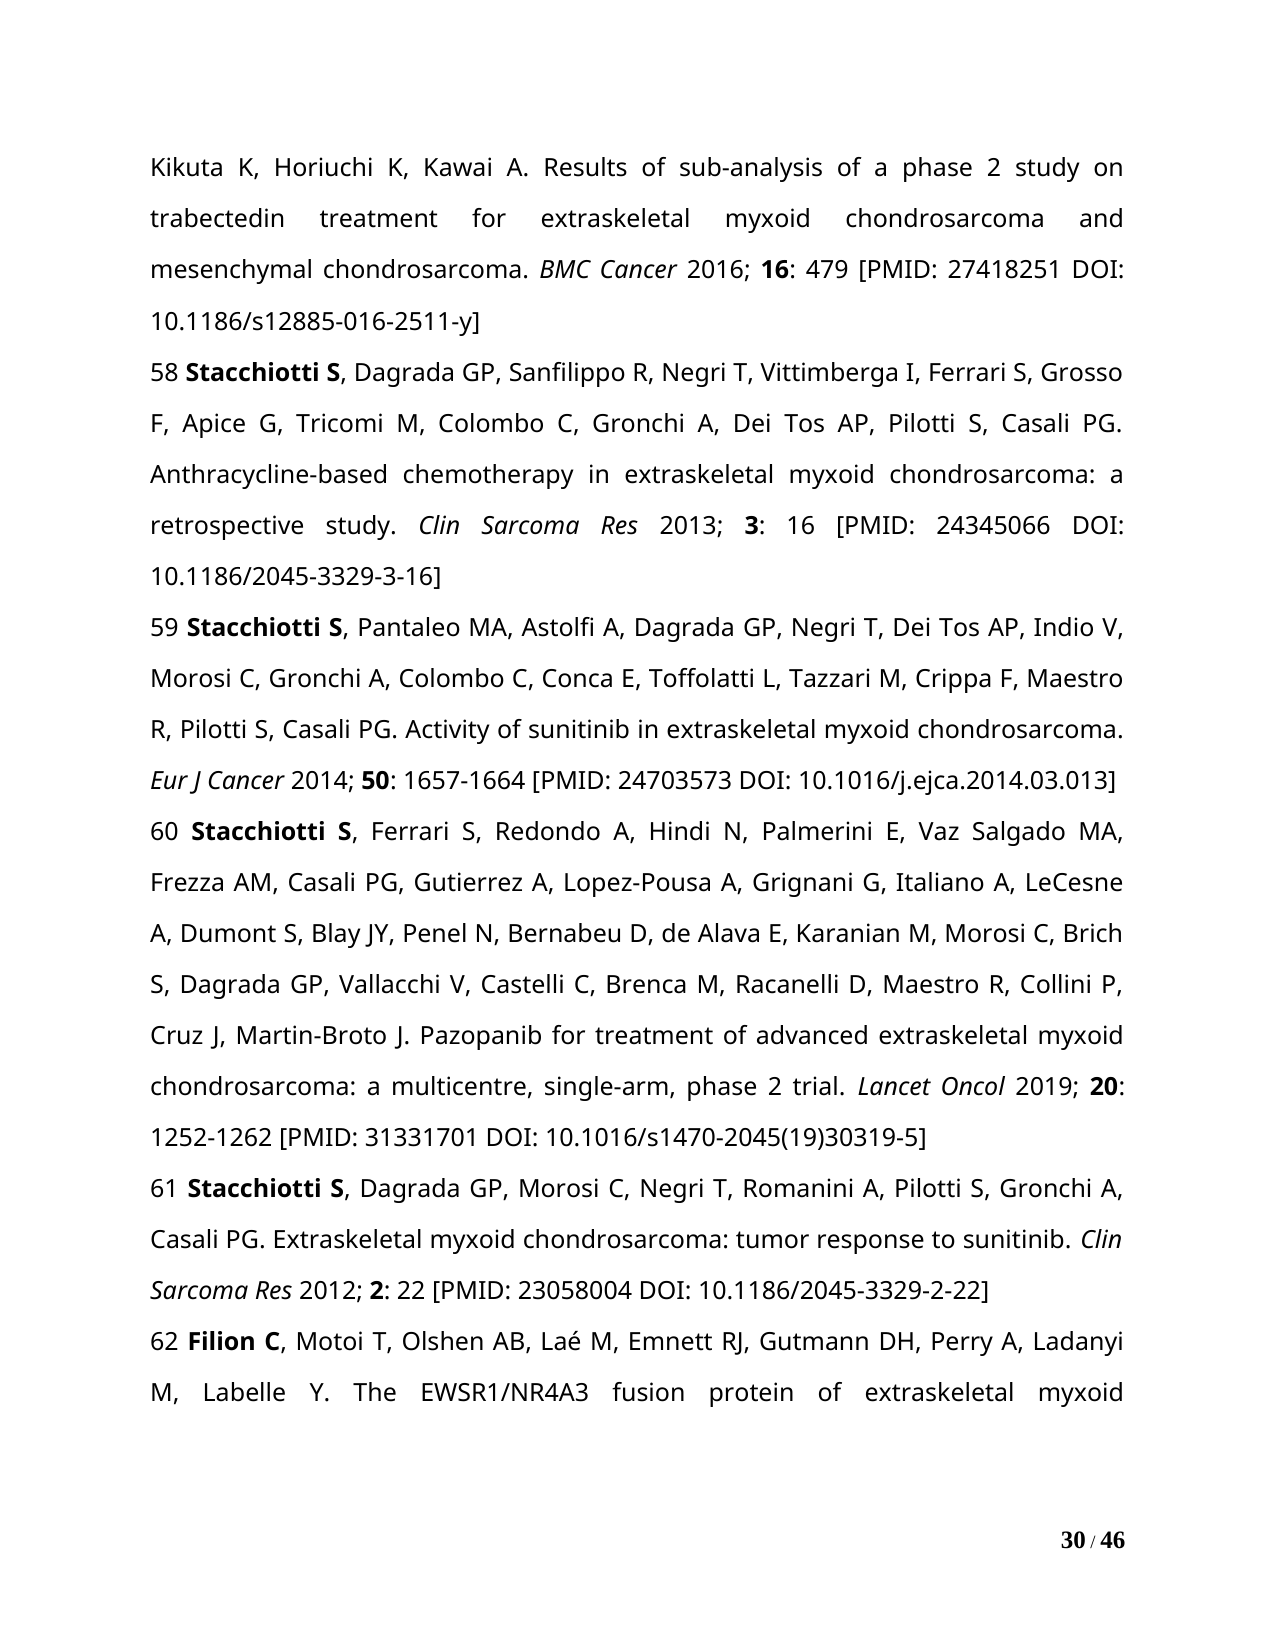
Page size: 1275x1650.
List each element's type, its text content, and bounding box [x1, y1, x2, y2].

text 59 Stacchiotti S, Pantaleo MA, Astolfi A, Dagrada GP, Negri T, Dei Tos AP, Indio V, Morosi C, Gronchi A, Colombo C, Conca E, Toffolatti L, Tazzari M, Crippa F, Maestro R, Pilotti S, Casali PG. Activity of sunitinib in extraskeletal myxoid chondrosarcoma. Eur J Cancer 2014; 50: 1657-1664 [PMID: 24703573 DOI: 10.1016/j.ejca.2014.03.013] [150, 609, 1125, 797]
text 61 Stacchiotti S, Dagrada GP, Morosi C, Negri T, Romanini A, Pilotti S, Gronchi A, Casali PG. Extraskeletal myxoid chondrosarcoma: tumor response to sunitinib. Clin Sarcoma Res 2012; 2: 22 [PMID: 23058004 DOI: 10.1186/2045-3329-2-22] [150, 1171, 1125, 1307]
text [150, 150, 1125, 337]
text 58 Stacchiotti S, Dagrada GP, Sanfilippo R, Negri T, Vittimberga I, Ferrari S, Grosso F, Apice G, Tricomi M, Colombo C, Gronchi A, Dei Tos AP, Pilotti S, Casali PG. Anthracycline-based chemotherapy in extraskeletal myxoid chondrosarcoma: a retrospective study. Clin Sarcoma Res 2013; 3: 16 [PMID: 24345066 DOI: 10.1186/2045-3329-3-16] [150, 354, 1125, 592]
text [150, 1324, 1125, 1409]
text 60 Stacchiotti S, Ferrari S, Redondo A, Hindi N, Palmerini E, Vaz Salgado MA, Frezza AM, Casali PG, Gutierrez A, Lopez-Pousa A, Grignani G, Italiano A, LeCesne A, Dumont S, Blay JY, Penel N, Bernabeu D, de Alava E, Karanian M, Morosi C, Brich S, Dagrada GP, Vallacchi V, Castelli C, Brenca M, Racanelli D, Maestro R, Collini P, Cruz J, Martin-Broto J. Pazopanib for treatment of advanced extraskeletal myxoid chondrosarcoma: a multicentre, single-arm, phase 2 trial. Lancet Oncol 2019; 20: 1252-1262 [PMID: 31331701 DOI: 10.1016/s1470-2045(19)30319-5] [150, 813, 1125, 1154]
